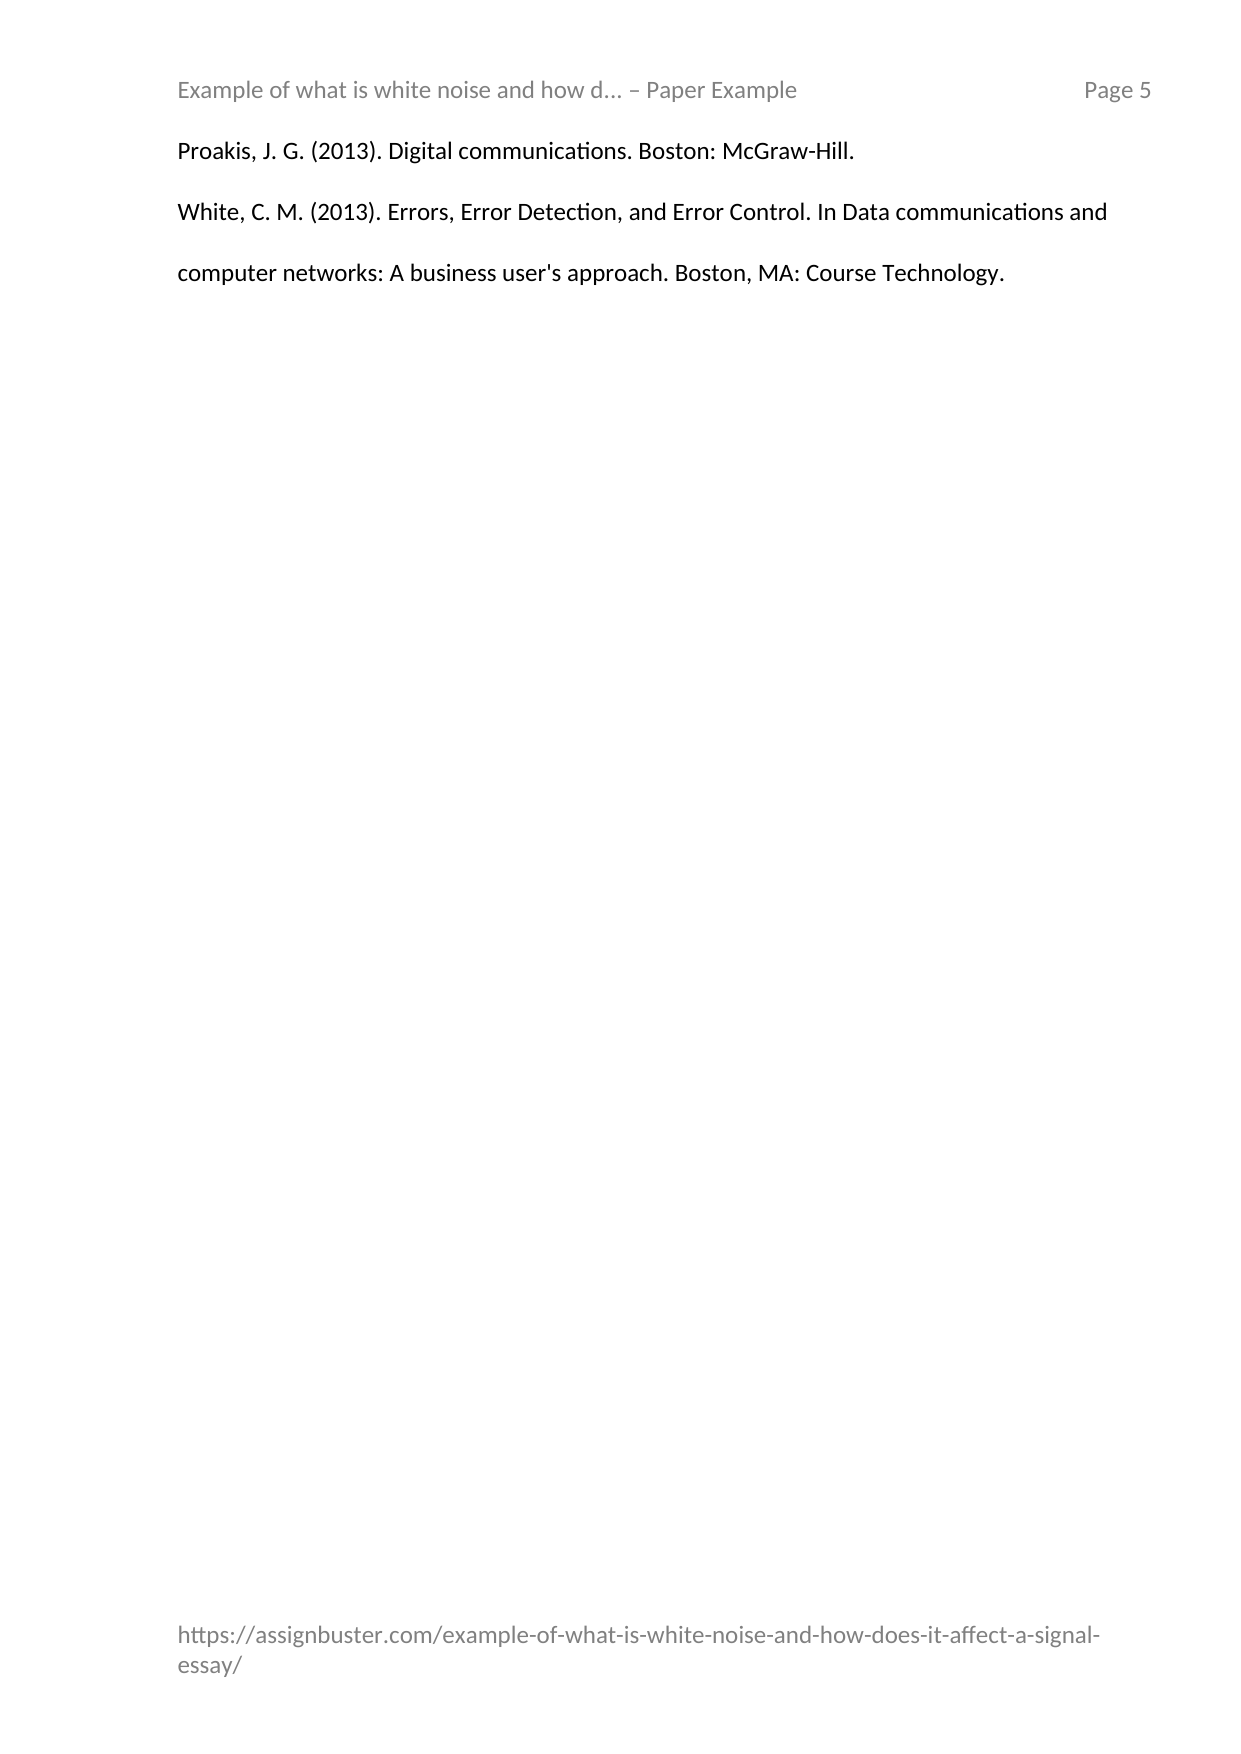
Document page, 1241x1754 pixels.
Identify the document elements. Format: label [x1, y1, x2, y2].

text [177, 135, 1152, 287]
